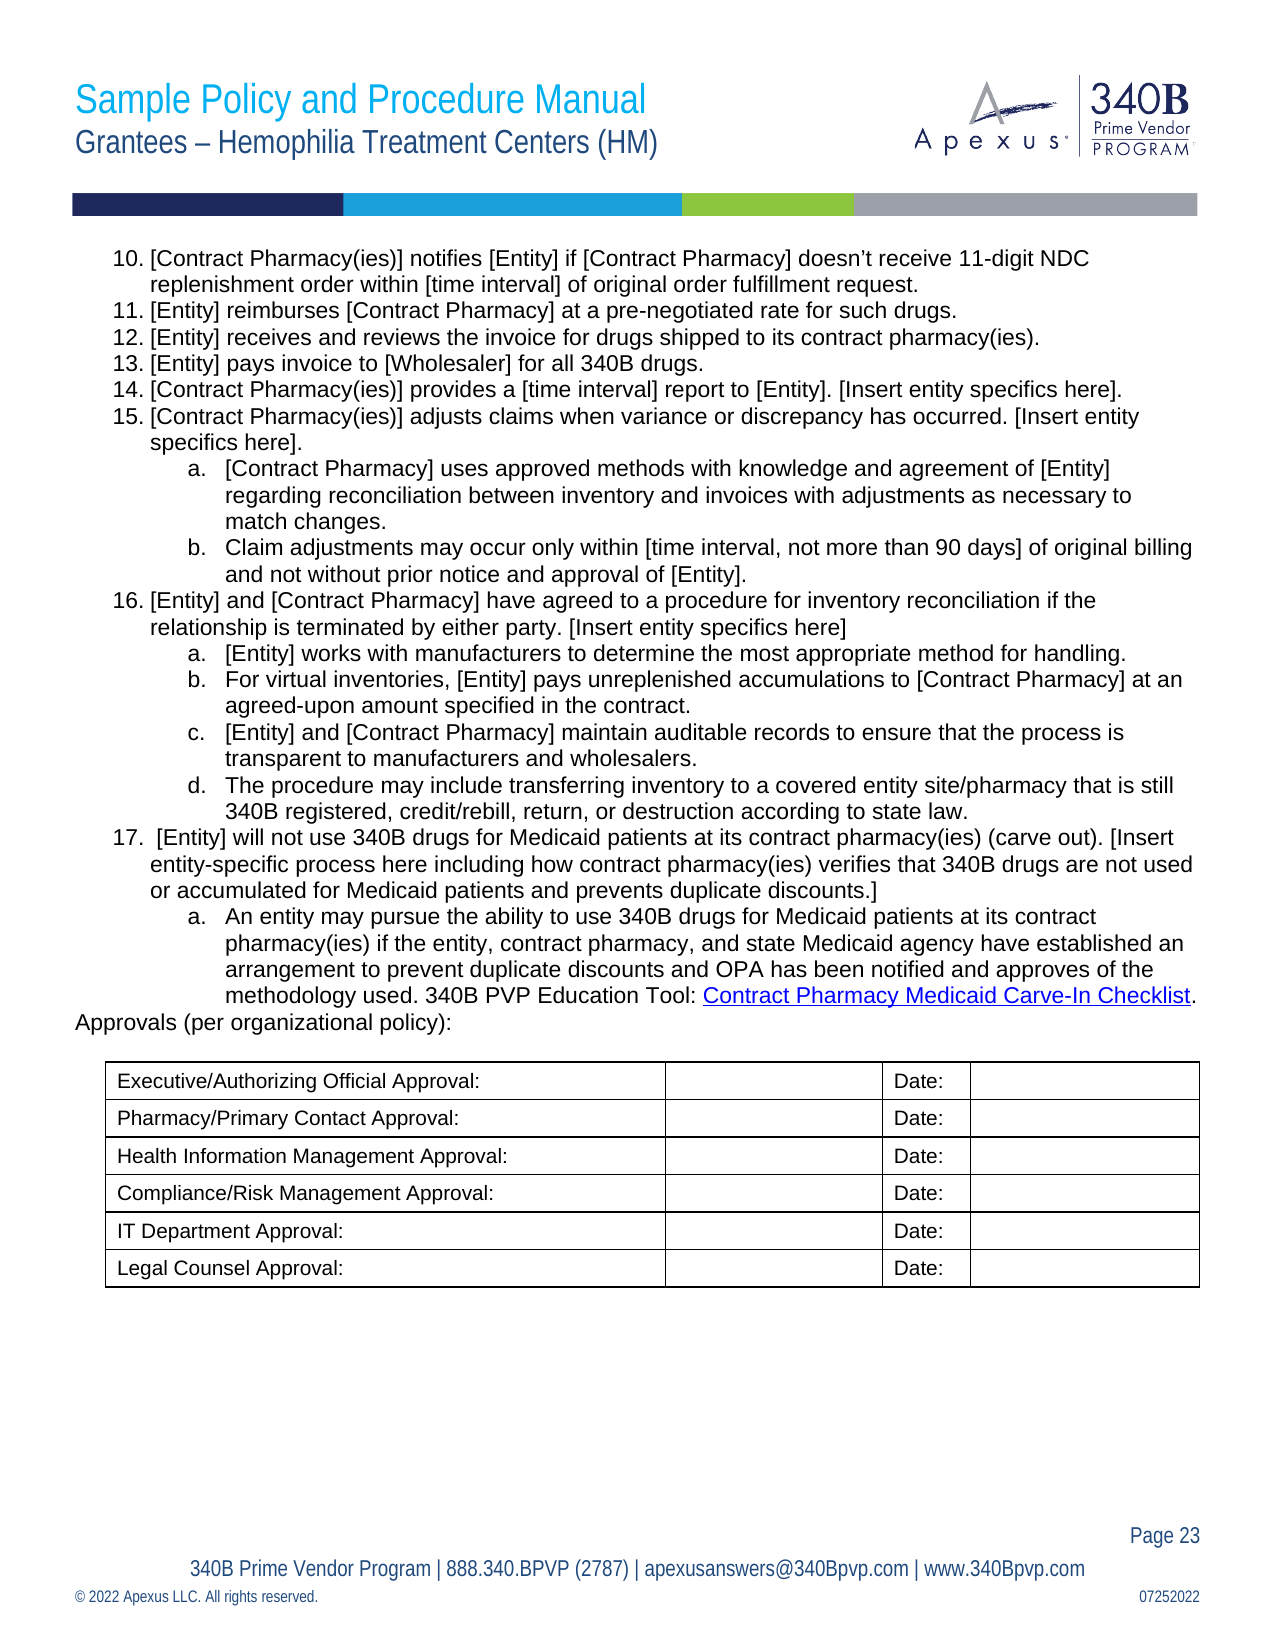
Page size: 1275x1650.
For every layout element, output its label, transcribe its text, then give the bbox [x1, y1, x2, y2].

list [Entity] and [Contract Pharmacy] maintain auditable records to ensure that the process is transparent to manufacturers and wholesalers. [187, 719, 1200, 772]
list The procedure may include transferring inventory to a covered entity site/pharmacy that is still 340B registered, credit/rebill, return, or destruction according to state law. [187, 772, 1200, 824]
table_cell Legal Counsel Approval: [106, 1250, 665, 1286]
list For virtual inventories, [Entity] pays unreplenished accumulations to [Contract Pharmacy] at an agreed-upon amount specified in the contract. [187, 666, 1200, 719]
table_cell [666, 1100, 882, 1136]
list [Entity] and [Contract Pharmacy] have agreed to a procedure for inventory reconciliation if the relationship is terminated by either party. [Insert entity specifics here] [112, 587, 1200, 640]
table_cell Date: [883, 1138, 970, 1174]
picture [72, 193, 1198, 216]
table_cell Date: [883, 1175, 970, 1211]
table_cell Compliance/Risk Management Approval: [106, 1175, 665, 1211]
list [Contract Pharmacy(ies)] adjusts claims when variance or discrepancy has occurred. [Insert entity specifics here]. [112, 403, 1200, 455]
table_cell Date: [883, 1250, 970, 1286]
list [Entity] works with manufacturers to determine the most appropriate method for handling. [187, 640, 1200, 666]
list Claim adjustments may occur only within [time interval, not more than 90 days] of original billing and not without prior notice and approval of [Entity]. [187, 534, 1200, 587]
table_cell [666, 1250, 882, 1286]
table_cell IT Department Approval: [106, 1213, 665, 1249]
table_cell [666, 1138, 882, 1174]
table_cell [971, 1250, 1199, 1286]
list [Entity] receives and reviews the invoice for drugs shipped to its contract pharmacy(ies). [112, 323, 1200, 350]
list [Contract Pharmacy(ies)] provides a [time interval] report to [Entity]. [Insert entity specifics here]. [112, 376, 1200, 403]
table_cell Date: [883, 1100, 970, 1136]
table_cell [666, 1213, 882, 1249]
table_cell Health Information Management Approval: [106, 1138, 665, 1174]
list [Contract Pharmacy(ies)] notifies [Entity] if [Contract Pharmacy] doesn’t receive 11-digit NDC replenishment order within [time interval] of original order fulfillment request. [112, 244, 1200, 297]
table_cell [971, 1213, 1199, 1249]
table_cell [971, 1100, 1199, 1136]
table_header Date: [883, 1063, 970, 1099]
list [Entity] reimburses [Contract Pharmacy] at a pre-negotiated rate for such drugs. [112, 297, 1200, 323]
table_header Executive/Authorizing Official Approval: [106, 1063, 665, 1099]
list [Contract Pharmacy] uses approved methods with knowledge and agreement of [Entity] regarding reconciliation between inventory and invoices with adjustments as necessary to match changes. [187, 455, 1200, 534]
table_cell [971, 1138, 1199, 1174]
list An entity may pursue the ability to use 340B drugs for Medicaid patients at its contract pharmacy(ies) if the entity, contract pharmacy, and state Medicaid agency have established an arrangement to prevent duplicate discounts and OPA has been notified and approves of the methodology used. 340B PVP Education Tool: Contract Pharmacy Medicaid Carve-In Checklist. [187, 903, 1200, 1009]
table_cell Pharmacy/Primary Contact Approval: [106, 1100, 665, 1136]
picture [913, 75, 1195, 157]
table_header [971, 1063, 1199, 1099]
list [Entity] will not use 340B drugs for Medicaid patients at its contract pharmacy(ies) (carve out). [Insert entity-specific process here including how contract pharmacy(ies) verifies that 340B drugs are not used or accumulated for Medicaid patients and prevents duplicate discounts.] [112, 824, 1200, 903]
table_cell Date: [883, 1213, 970, 1249]
table_cell [666, 1175, 882, 1211]
table_header [666, 1063, 882, 1099]
table_cell [971, 1175, 1199, 1211]
text Approvals (per organizational policy): [75, 1009, 1200, 1035]
list [Entity] pays invoice to [Wholesaler] for all 340B drugs. [112, 350, 1200, 376]
